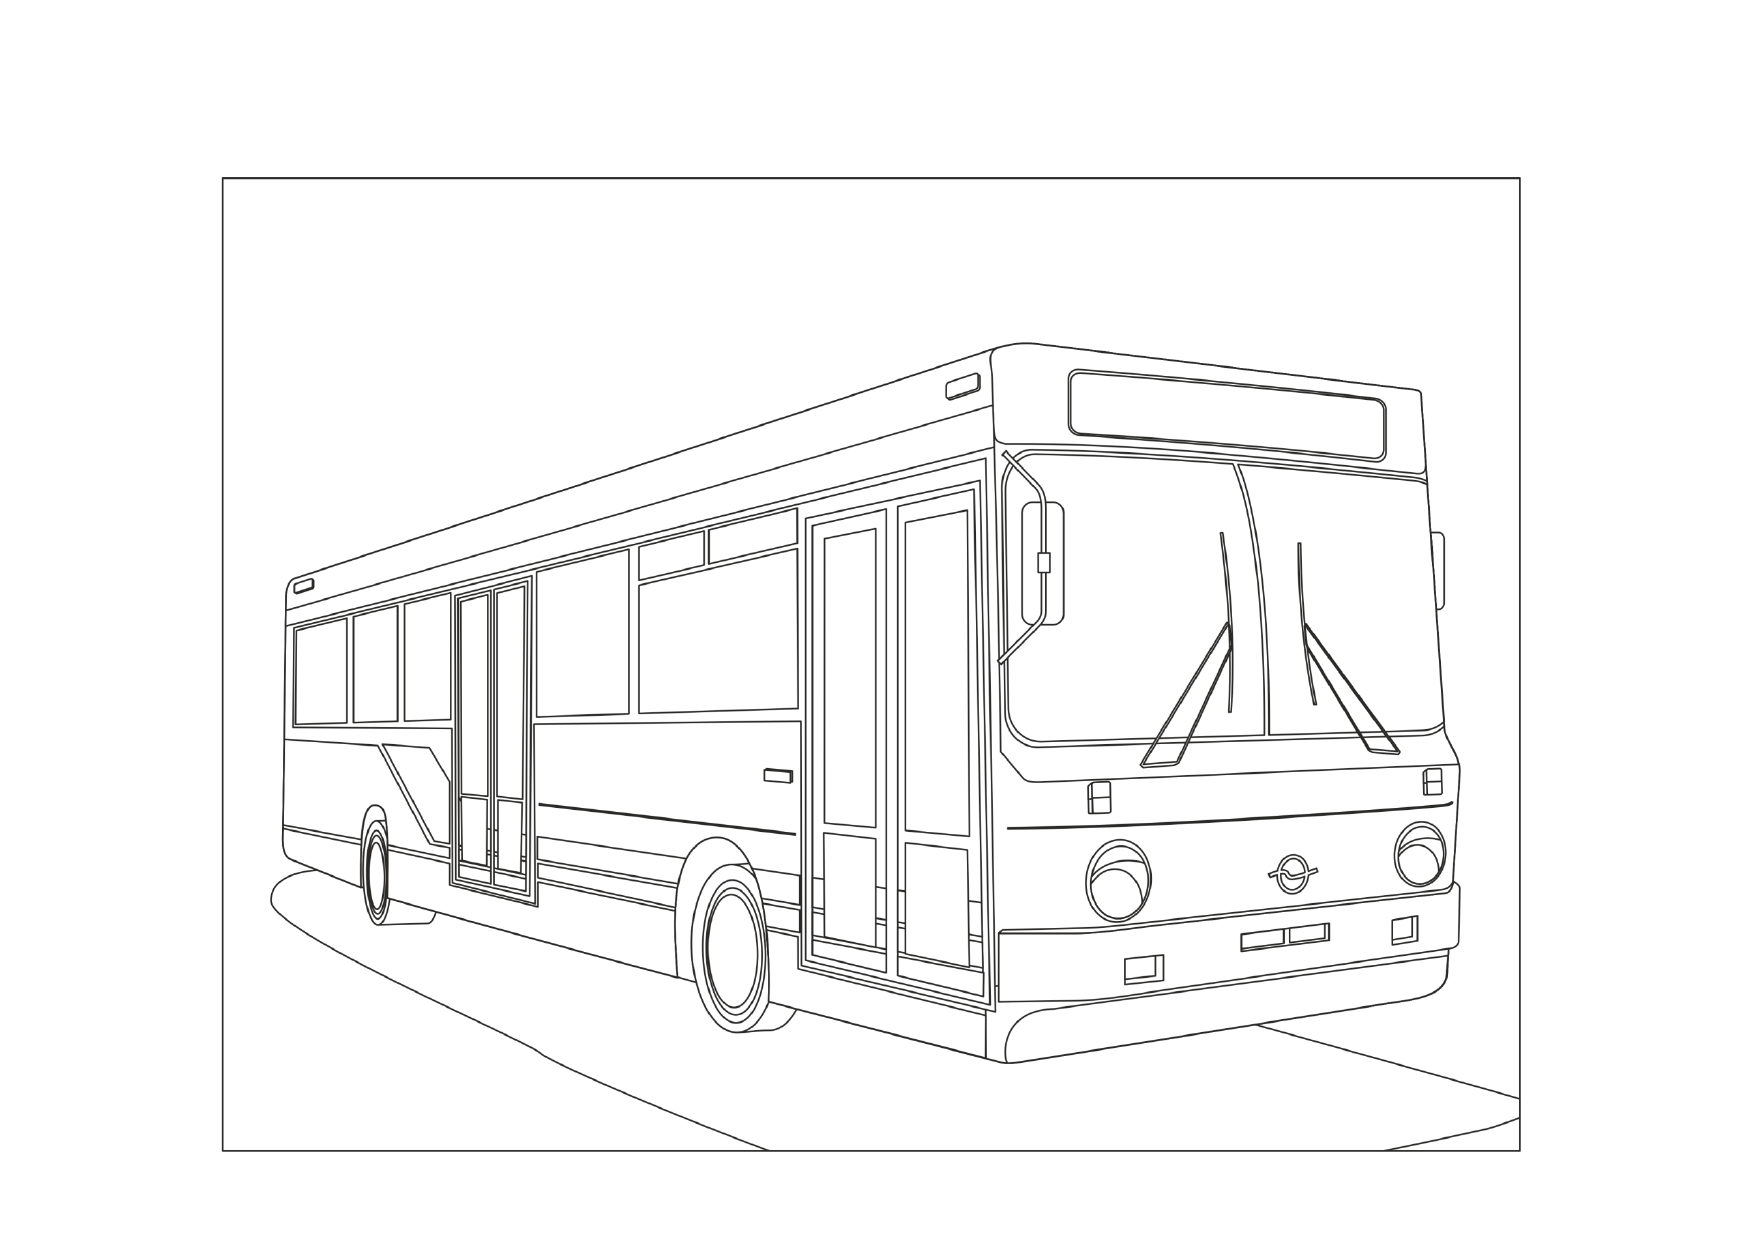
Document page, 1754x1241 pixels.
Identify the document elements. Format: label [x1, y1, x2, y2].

picture [221, 177, 1521, 1152]
